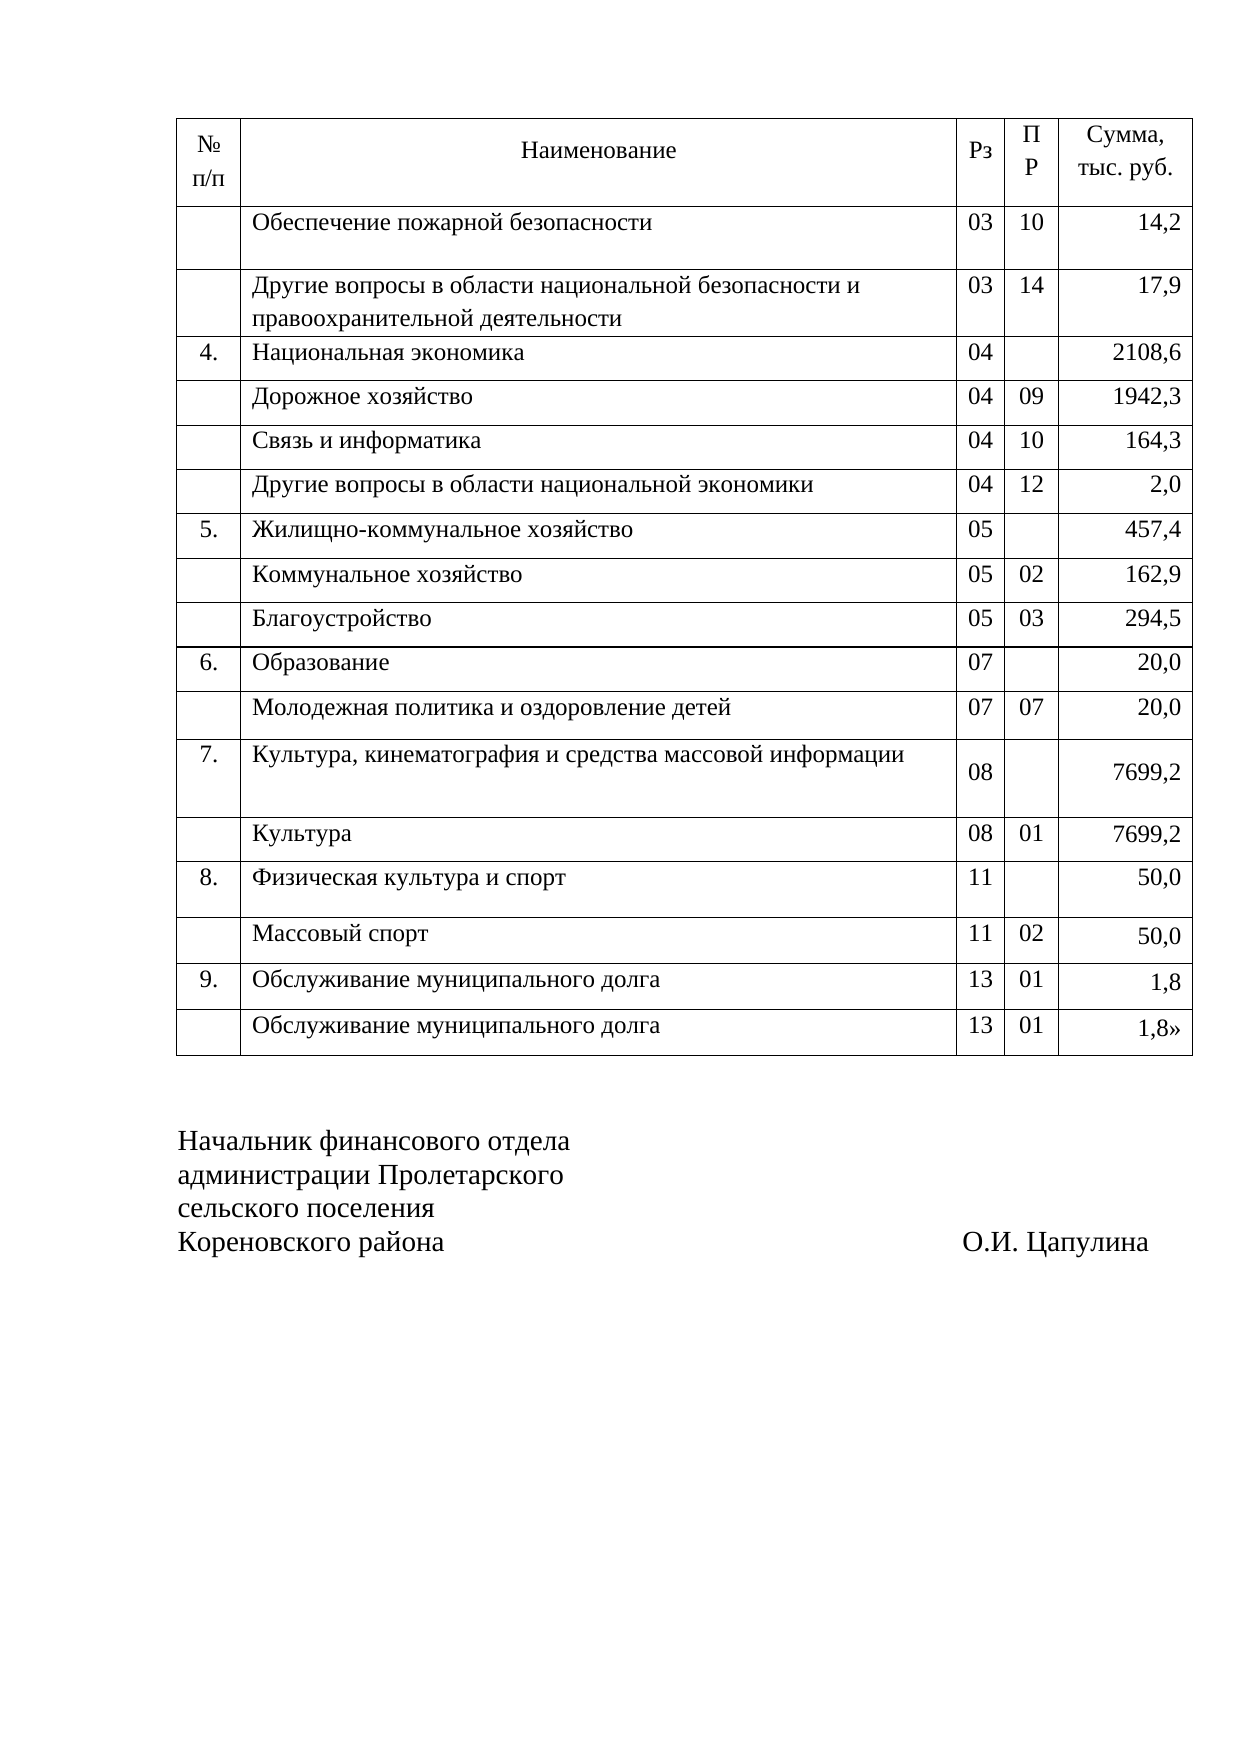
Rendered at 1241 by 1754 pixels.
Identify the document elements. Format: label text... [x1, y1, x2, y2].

table_cell 5. [177, 514, 240, 558]
table_cell 07 [1005, 692, 1058, 738]
table_header Сумма, тыс. руб. [1059, 119, 1192, 206]
table_cell 13 [957, 964, 1004, 1009]
table_cell 1942,3 [1059, 381, 1192, 424]
table_cell 50,0 [1059, 862, 1192, 917]
table_cell 50,0 [1059, 918, 1192, 963]
table_cell 11 [957, 862, 1004, 917]
text Кореновского района О.И. Цапулина [177, 1224, 1181, 1258]
table_cell 01 [1005, 1010, 1058, 1055]
table_cell 08 [957, 818, 1004, 861]
table_cell 1,8 [1059, 964, 1192, 1009]
table_cell Массовый спорт [241, 918, 956, 963]
table_cell 01 [1005, 818, 1058, 861]
table_cell 7699,2 [1059, 740, 1192, 817]
table_cell [177, 818, 240, 861]
table_cell 6. [177, 648, 240, 691]
table_cell [177, 918, 240, 963]
table_header Наименование [241, 119, 956, 206]
table_cell 09 [1005, 381, 1058, 424]
table_cell 20,0 [1059, 692, 1192, 738]
table_cell 10 [1005, 426, 1058, 468]
table_cell 05 [957, 603, 1004, 646]
table_cell 457,4 [1059, 514, 1192, 558]
table_cell 05 [957, 514, 1004, 558]
table_cell [177, 426, 240, 468]
table_cell 8. [177, 862, 240, 917]
table_cell 03 [1005, 603, 1058, 646]
table_cell Обеспечение пожарной безопасности [241, 207, 956, 269]
table_cell Национальная экономика [241, 337, 956, 380]
table_cell Другие вопросы в области национальной экономики [241, 470, 956, 513]
table_cell [177, 470, 240, 513]
table_cell [1005, 337, 1058, 380]
table_cell 164,3 [1059, 426, 1192, 468]
table_cell [177, 381, 240, 424]
table_cell 04 [957, 337, 1004, 380]
table_cell [177, 603, 240, 646]
table_cell 08 [957, 740, 1004, 817]
table_cell 20,0 [1059, 648, 1192, 691]
table_cell 162,9 [1059, 559, 1192, 602]
table_cell 7. [177, 740, 240, 817]
table_cell [1005, 862, 1058, 917]
table_cell [177, 207, 240, 269]
table_cell [1005, 514, 1058, 558]
table_cell 04 [957, 426, 1004, 468]
table_cell Дорожное хозяйство [241, 381, 956, 424]
table_cell Культура, кинематография и средства массовой информации [241, 740, 956, 817]
table_cell [177, 270, 240, 336]
table_cell Другие вопросы в области национальной безопасности и правоохранительной деятельности [241, 270, 956, 336]
table_cell Молодежная политика и оздоровление детей [241, 692, 956, 738]
table_cell [177, 692, 240, 738]
table_cell 12 [1005, 470, 1058, 513]
text Начальник финансового отдела [177, 1123, 1181, 1157]
table_cell Жилищно-коммунальное хозяйство [241, 514, 956, 558]
table_cell 07 [957, 692, 1004, 738]
table_cell 13 [957, 1010, 1004, 1055]
table_cell 14 [1005, 270, 1058, 336]
table_cell 02 [1005, 918, 1058, 963]
table_cell [1005, 740, 1058, 817]
table_cell Образование [241, 648, 956, 691]
table_cell 17,9 [1059, 270, 1192, 336]
table_cell [1005, 648, 1058, 691]
table_cell 10 [1005, 207, 1058, 269]
table_cell 2108,6 [1059, 337, 1192, 380]
table_cell [177, 1010, 240, 1055]
table_cell [177, 559, 240, 602]
table_cell 1,8» [1059, 1010, 1192, 1055]
table_cell 01 [1005, 964, 1058, 1009]
table_cell 2,0 [1059, 470, 1192, 513]
table_cell 03 [957, 207, 1004, 269]
table_cell 05 [957, 559, 1004, 602]
table_cell 04 [957, 381, 1004, 424]
table_cell Физическая культура и спорт [241, 862, 956, 917]
table_cell 14,2 [1059, 207, 1192, 269]
table_header ПР [1005, 119, 1058, 206]
table_cell 04 [957, 470, 1004, 513]
table_cell 07 [957, 648, 1004, 691]
table_cell 02 [1005, 559, 1058, 602]
table_header Рз [957, 119, 1004, 206]
text сельского поселения [177, 1191, 1181, 1224]
table_cell Обслуживание муниципального долга [241, 1010, 956, 1055]
table_cell 9. [177, 964, 240, 1009]
table_cell 03 [957, 270, 1004, 336]
table_cell 4. [177, 337, 240, 380]
table_cell Благоустройство [241, 603, 956, 646]
table_cell Обслуживание муниципального долга [241, 964, 956, 1009]
table_cell 7699,2 [1059, 818, 1192, 861]
table_cell Культура [241, 818, 956, 861]
table_cell Связь и информатика [241, 426, 956, 468]
table_cell 294,5 [1059, 603, 1192, 646]
table_cell Коммунальное хозяйство [241, 559, 956, 602]
table_cell 11 [957, 918, 1004, 963]
text администрации Пролетарского [177, 1157, 1181, 1191]
table_header № п/п [177, 119, 240, 206]
